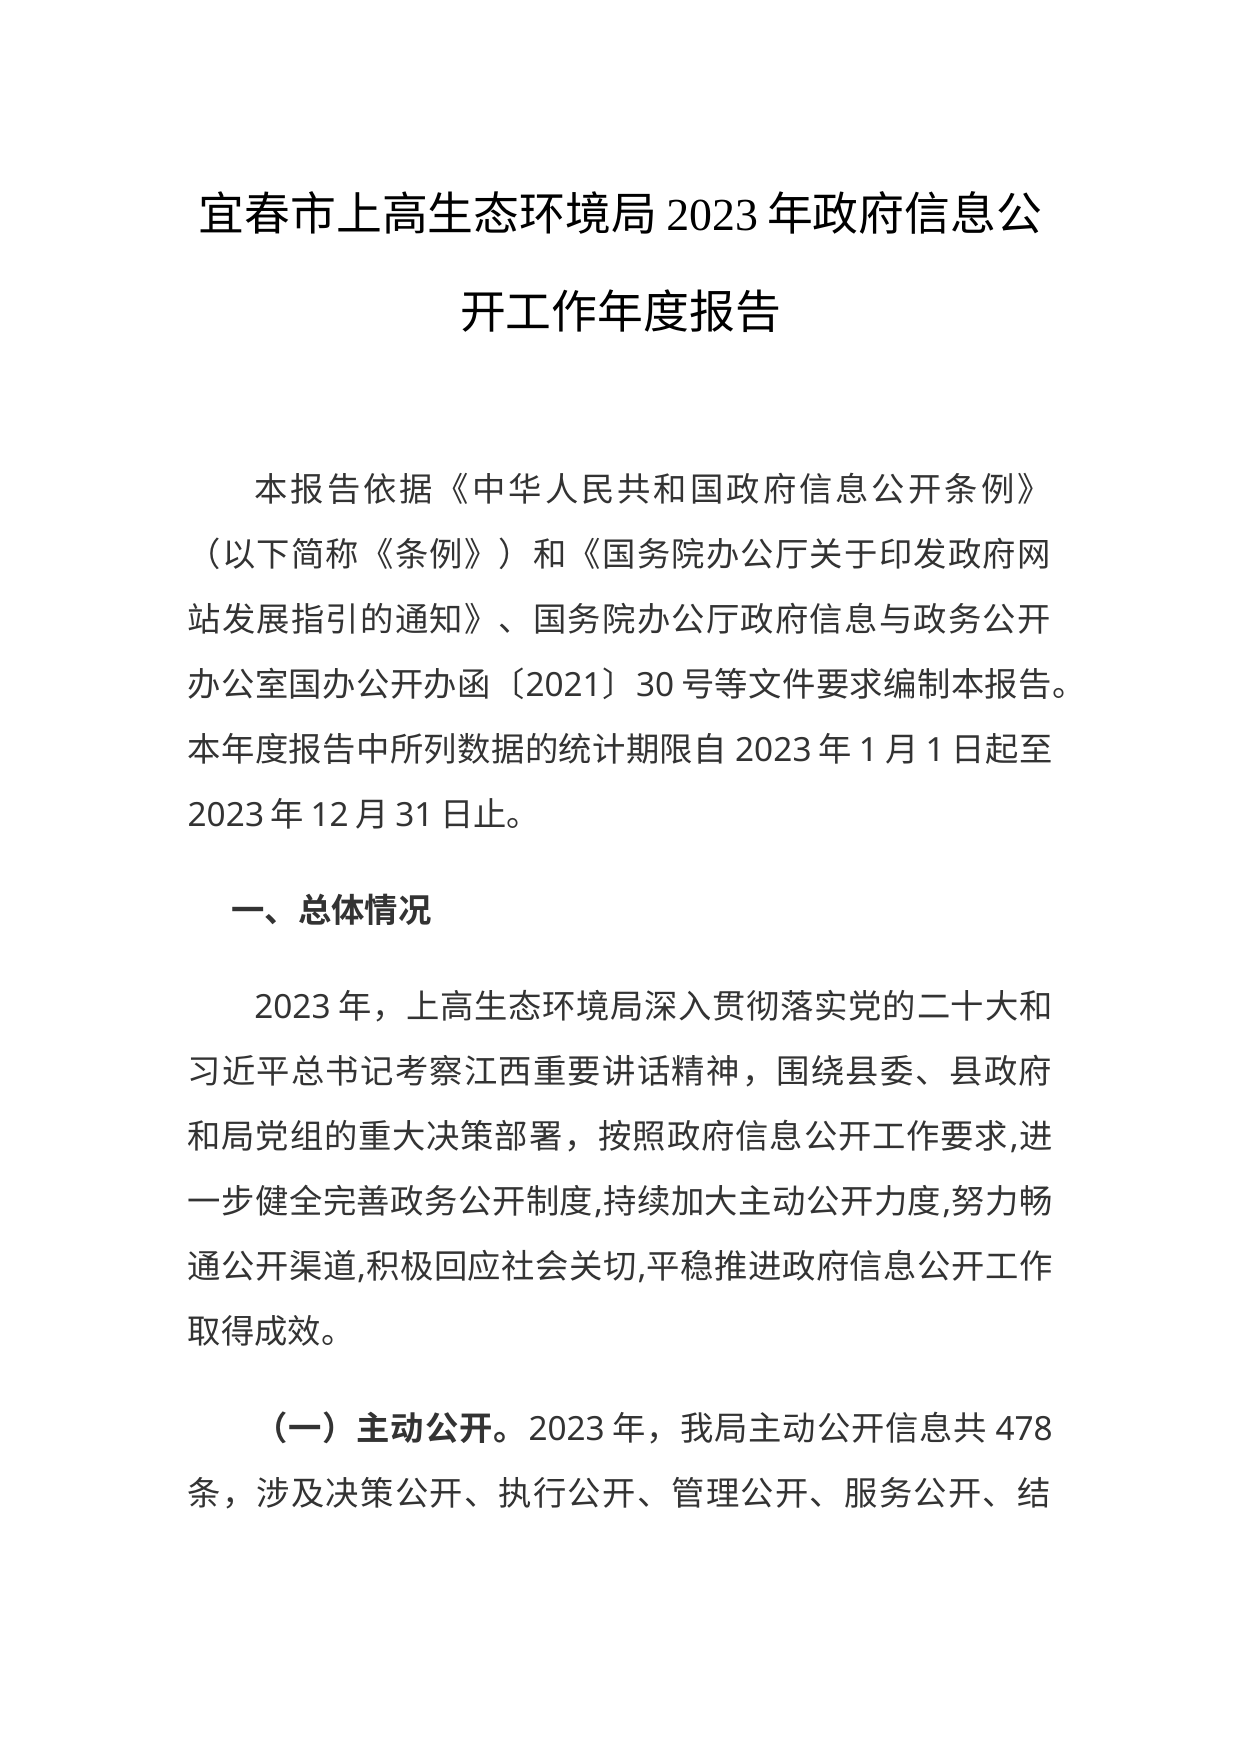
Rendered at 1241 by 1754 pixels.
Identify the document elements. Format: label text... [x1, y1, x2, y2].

text 一、总体情况 [187, 876, 1053, 941]
subtitle 宜春市上高生态环境局2023年政府信息公开工作年度报告 [187, 162, 1053, 357]
text 本报告依据《中华人民共和国政府信息公开条例》（以下简称《条例》）和《国务院办公厅关于印发政府网站发展指引的通知》、国务院办公厅政府信息与政务公开办公室国办公开办函〔2021〕30号等文件要求编制本报告。本年度报告中所列数据的统计期限自2023年1月1日起至2023年12月31日止。 [187, 454, 1053, 844]
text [187, 1393, 1053, 1523]
text 2023年，上高生态环境局深入贯彻落实党的二十大和习近平总书记考察江西重要讲话精神，围绕县委、县政府和局党组的重大决策部署，按照政府信息公开工作要求,进一步健全完善政务公开制度,持续加大主动公开力度,努力畅通公开渠道,积极回应社会关切,平稳推进政府信息公开工作取得成效。 [187, 972, 1053, 1362]
